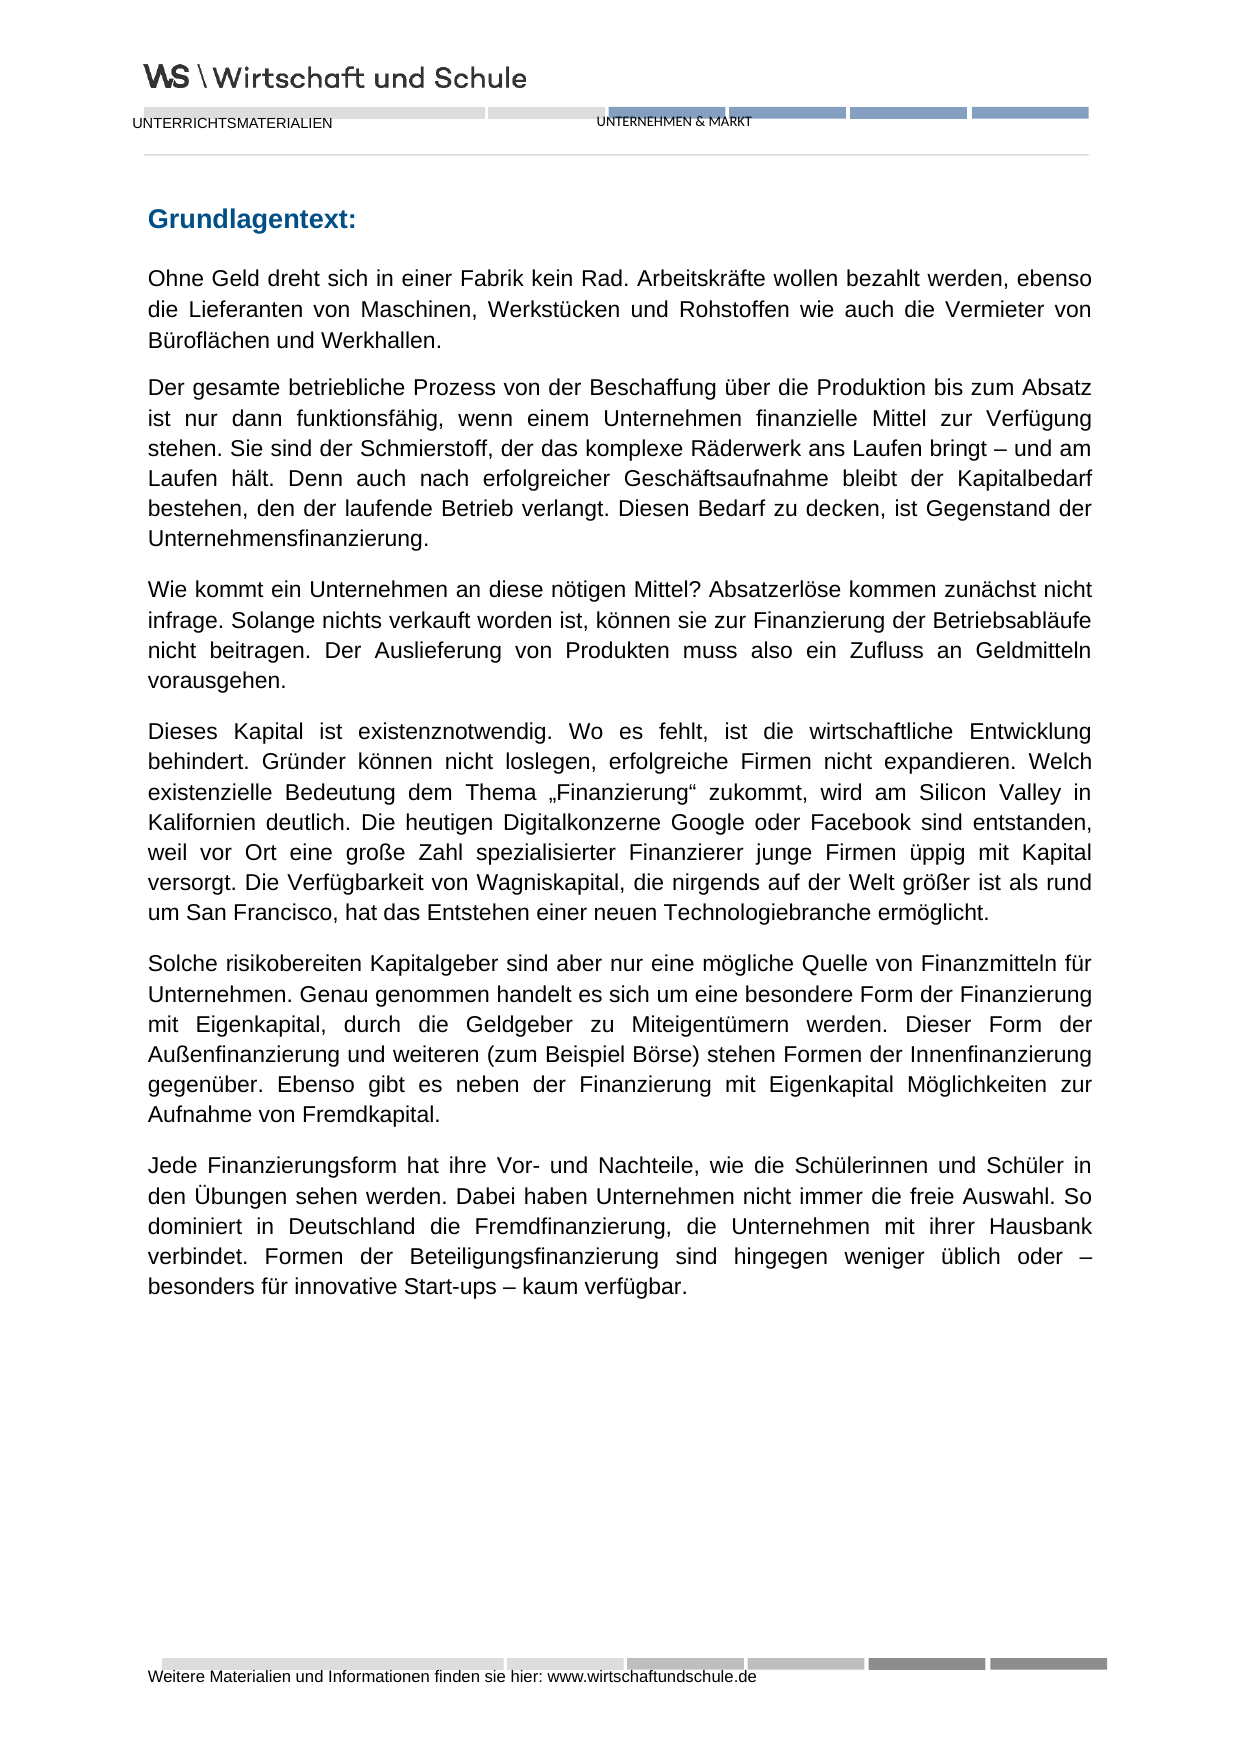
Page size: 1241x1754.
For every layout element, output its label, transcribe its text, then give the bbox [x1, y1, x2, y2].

picture [143, 64, 526, 88]
text Wie kommt ein Unternehmen an diese nötigen Mittel? Absatzerlöse kommen zunächst nicht infrage. Solange nichts verkauft worden ist, können sie zur Finanzierung der Betriebsabläufe nicht beitragen. Der Auslieferung von Produkten muss also ein Zufluss an Geldmitteln vorausgehen. [148, 576, 1093, 693]
text Grundlagentext: [148, 203, 1093, 235]
text Ohne Geld dreht sich in einer Fabrik kein Rad. Arbeitskräfte wollen bezahlt werden, ebenso die Lieferanten von Maschinen, Werkstücken und Rohstoffen wie auch die Vermieter von Büroflächen und Werkhallen. [148, 260, 1093, 353]
text Dieses Kapital ist existenznotwendig. Wo es fehlt, ist die wirtschaftliche Entwicklung behindert. Gründer können nicht loslegen, erfolgreiche Firmen nicht expandieren. Welch existenzielle Bedeutung dem Thema „Finanzierung“ zukommt, wird am Silicon Valley in Kalifornien deutlich. Die heutigen Digitalkonzerne Google oder Facebook sind entstanden, weil vor Ort eine große Zahl spezialisierter Finanzierer junge Firmen üppig mit Kapital versorgt. Die Verfügbarkeit von Wagniskapital, die nirgends auf der Welt größer ist als rund um San Francisco, hat das Entstehen einer neuen Technologiebranche ermöglicht. [148, 718, 1093, 926]
text Solche risikobereiten Kapitalgeber sind aber nur eine mögliche Quelle von Finanzmitteln für Unternehmen. Genau genommen handelt es sich um eine besondere Form der Finanzierung mit Eigenkapital, durch die Geldgeber zu Miteigentümern werden. Dieser Form der Außenfinanzierung und weiteren (zum Beispiel Börse) stehen Formen der Innenfinanzierung gegenüber. Ebenso gibt es neben der Finanzierung mit Eigenkapital Möglichkeiten zur Aufnahme von Fremdkapital. [148, 950, 1093, 1128]
text Jede Finanzierungsform hat ihre Vor- und Nachteile, wie die Schülerinnen und Schüler in den Übungen sehen werden. Dabei haben Unternehmen nicht immer die freie Auswahl. So dominiert in Deutschland die Fremdfinanzierung, die Unternehmen mit ihrer Hausbank verbindet. Formen der Beteiligungsfinanzierung sind hingegen weniger üblich oder – besonders für innovative Start-ups – kaum verfügbar. [148, 1152, 1093, 1300]
text Der gesamte betriebliche Prozess von der Beschaffung über die Produktion bis zum Absatz ist nur dann funktionsfähig, wenn einem Unternehmen finanzielle Mittel zur Verfügung stehen. Sie sind der Schmierstoff, der das komplexe Räderwerk ans Laufen bringt – und am Laufen hält. Denn auch nach erfolgreicher Geschäftsaufnahme bleibt der Kapitalbedarf bestehen, den der laufende Betrieb verlangt. Diesen Bedarf zu decken, ist Gegenstand der Unternehmensfinanzierung. [148, 374, 1093, 552]
